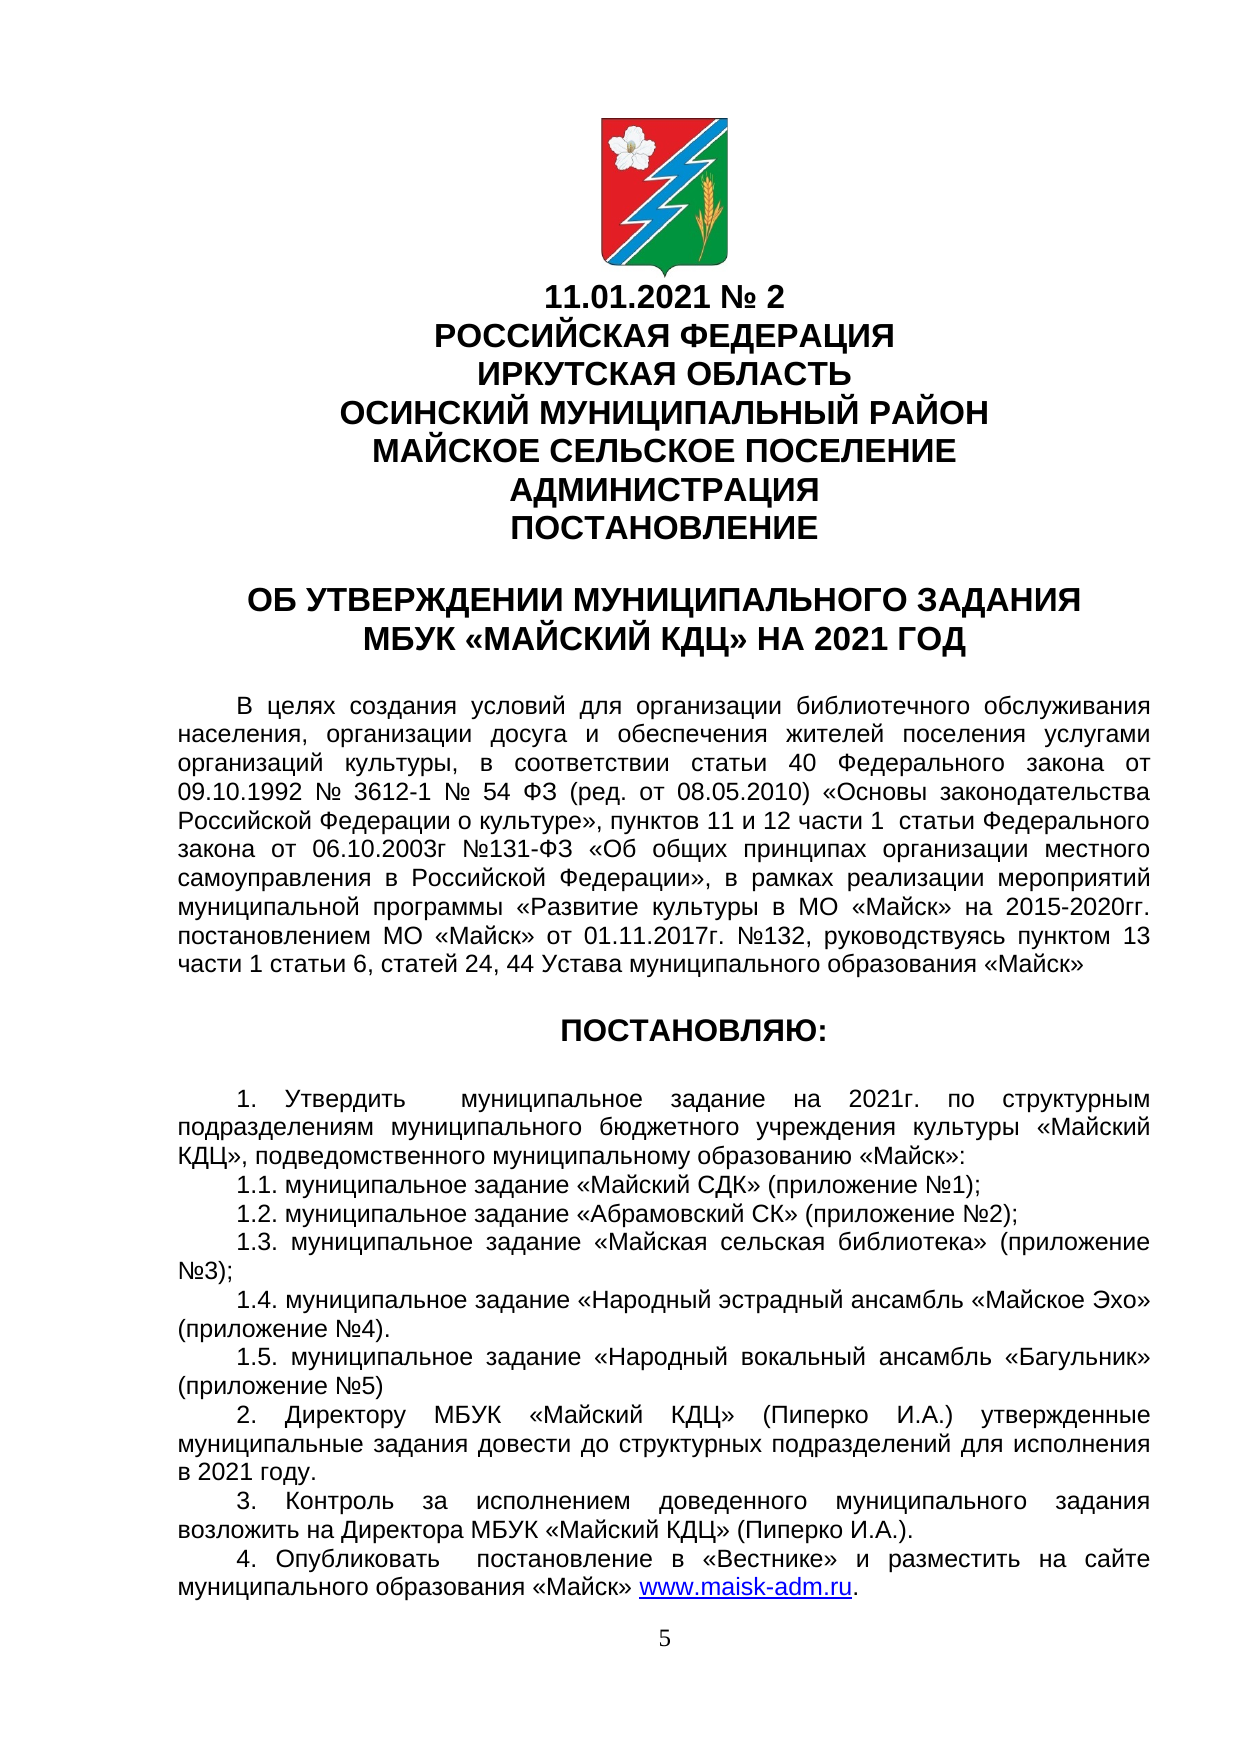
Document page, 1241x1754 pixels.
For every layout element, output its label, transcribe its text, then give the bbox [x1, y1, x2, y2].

text МАЙСКОЕ СЕЛЬСКОЕ ПОСЕЛЕНИЕ [177, 431, 1152, 470]
text 1.2. муниципальное задание «Абрамовский СК» (приложение №2); [177, 1198, 1152, 1227]
text 2. Директору МБУК «Майский КДЦ» (Пиперко И.А.) утвержденные муниципальные задания довести до структурных подразделений для исполнения в 2021 году. [177, 1400, 1152, 1486]
text 1. Утвердить муниципальное задание на 2021г. по структурным подразделениям муниципального бюджетного учреждения культуры «Майский КДЦ», подведомственного муниципальному образованию «Майск»: [177, 1083, 1152, 1170]
text ОСИНСКИЙ МУНИЦИПАЛЬНЫЙ РАЙОН [177, 393, 1152, 431]
text 1.1. муниципальное задание «Майский СДК» (приложение №1); [177, 1170, 1152, 1198]
text 1.5. муниципальное задание «Народный вокальный ансамбль «Багульник» (приложение №5) [177, 1342, 1152, 1400]
text ОБ УТВЕРЖДЕНИИ МУНИЦИПАЛЬНОГО ЗАДАНИЯ [177, 580, 1152, 619]
text 4. Опубликовать постановление в «Вестнике» и разместить на сайте муниципального образования «Майск» www.maisk-adm.ru. [177, 1543, 1152, 1601]
text РОССИЙСКАЯ ФЕДЕРАЦИЯ [177, 316, 1152, 354]
picture [601, 118, 728, 278]
text В целях создания условий для организации библиотечного обслуживания населения, организации досуга и обеспечения жителей поселения услугами организаций культуры, в соответствии статьи 40 Федерального закона от 09.10.1992 № 3612-1 № 54 ФЗ (ред. от 08.05.2010) «Основы законодательства Российской Федерации о культуре», пунктов 11 и 12 части 1 статьи Федерального закона от 06.10.2003г №131-ФЗ «Об общих принципах организации местного самоуправления в Российской Федерации», в рамках реализации мероприятий муниципальной программы «Развитие культуры в МО «Майск» на 2015-2020гг. постановлением МО «Майск» от 01.11.2017г. №132, руководствуясь пунктом 13 части 1 статьи 6, статей 24, 44 Устава муниципального образования «Майск» [177, 691, 1152, 978]
text 11.01.2021 № 2 [177, 278, 1152, 316]
text ПОСТАНОВЛЕНИЕ [177, 508, 1152, 547]
text АДМИНИСТРАЦИЯ [177, 470, 1152, 508]
text ИРКУТСКАЯ ОБЛАСТЬ [177, 354, 1152, 393]
text 1.4. муниципальное задание «Народный эстрадный ансамбль «Майское Эхо» (приложение №4). [177, 1285, 1152, 1342]
text 1.3. муниципальное задание «Майская сельская библиотека» (приложение №3); [177, 1227, 1152, 1285]
text ПОСТАНОВЛЯЮ: [177, 1012, 1152, 1048]
text 3. Контроль за исполнением доведенного муниципального задания возложить на Директора МБУК «Майский КДЦ» (Пиперко И.А.). [177, 1486, 1152, 1543]
text МБУК «МАЙСКИЙ КДЦ» НА 2021 ГОД [177, 619, 1152, 657]
